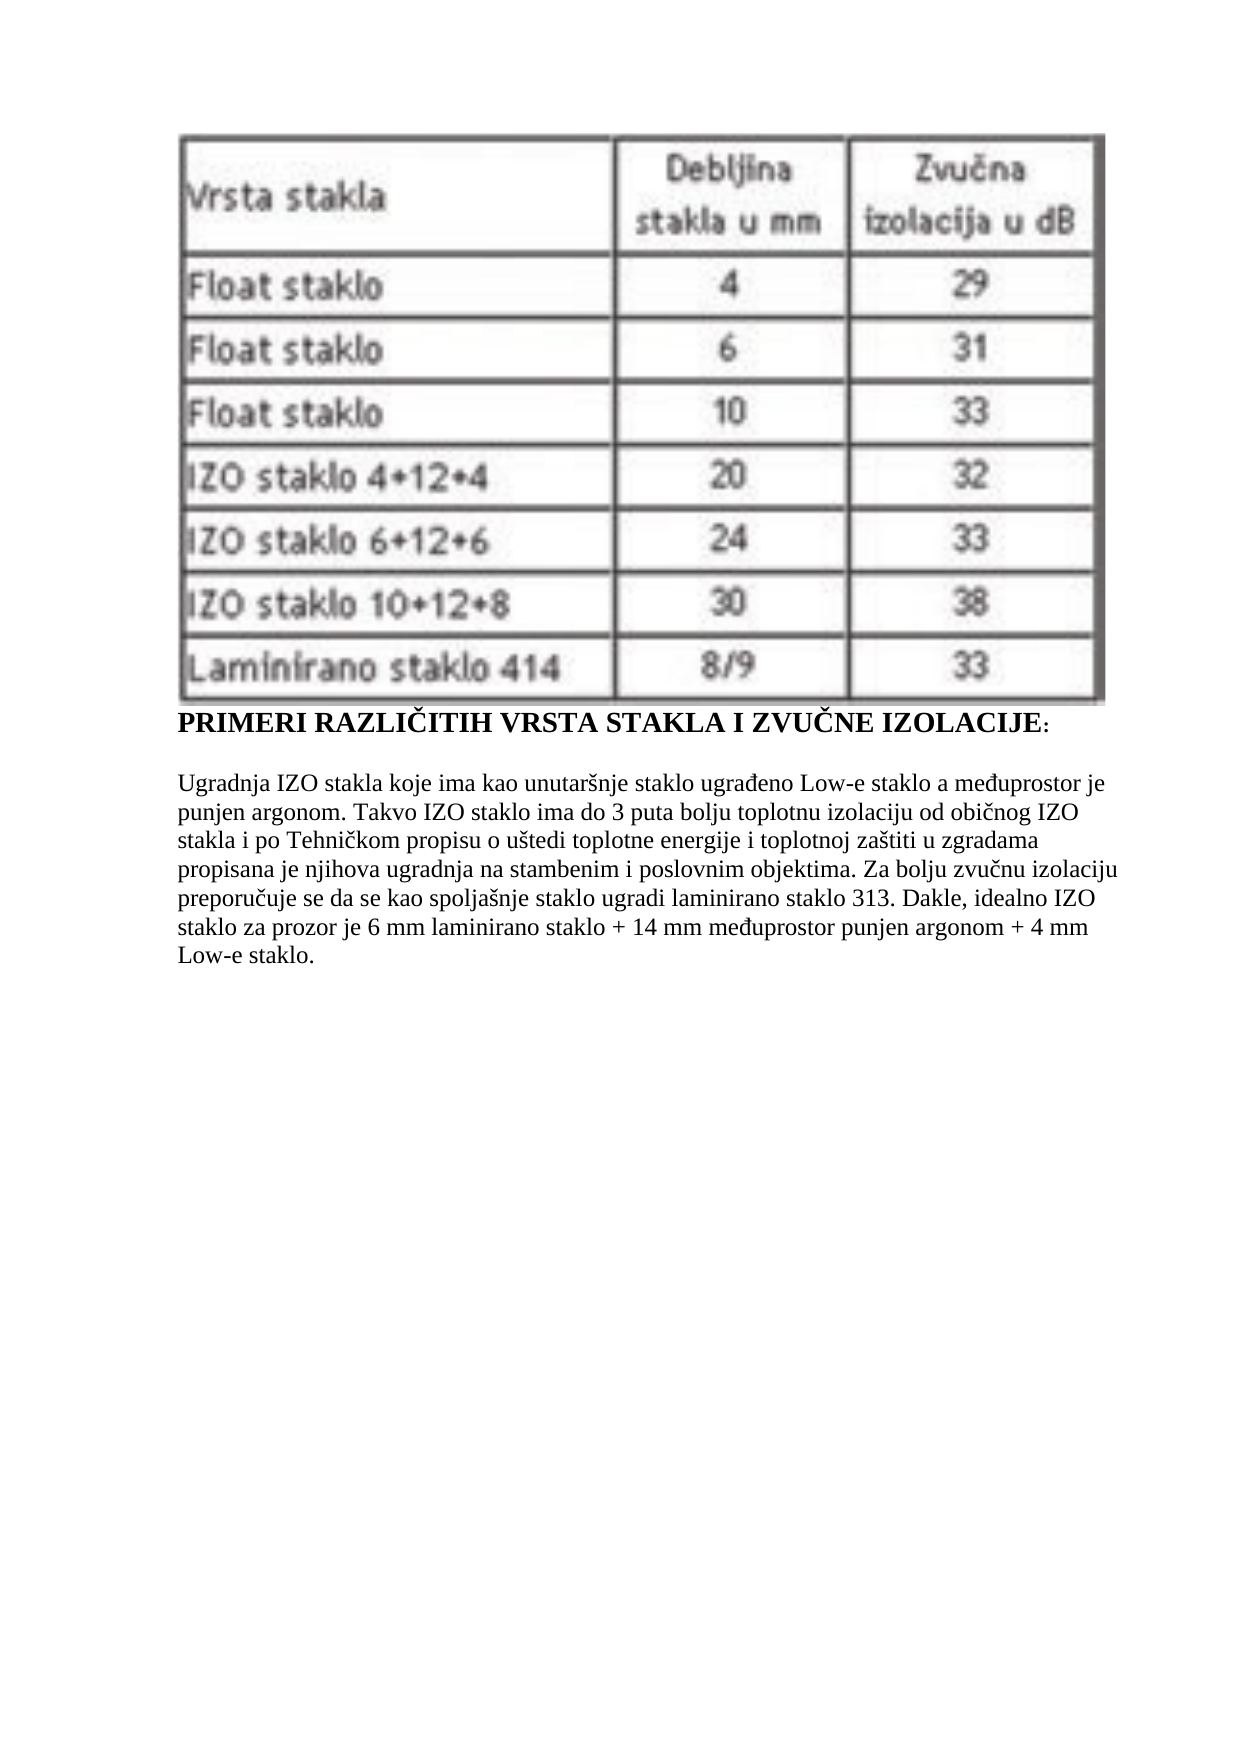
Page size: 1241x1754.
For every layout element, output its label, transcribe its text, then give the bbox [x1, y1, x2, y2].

picture [177, 133, 1106, 706]
text Ugradnja IZO stakla koje ima kao unutaršnje staklo ugrađeno Low-e staklo a međuprostor je punjen argonom. Takvo IZO staklo ima do 3 puta bolju toplotnu izolaciju od običnog IZO stakla i po Tehničkom propisu o uštedi toplotne energije i toplotnoj zaštiti u zgradama propisana je njihova ugradnja na stambenim i poslovnim objektima. Za bolju zvučnu izolaciju preporučuje se da se kao spoljašnje staklo ugradi laminirano staklo 313. Dakle, idealno IZO staklo za prozor je 6 mm laminirano staklo + 14 mm međuprostor punjen argonom + 4 mm Low-e staklo. [177, 768, 1122, 969]
